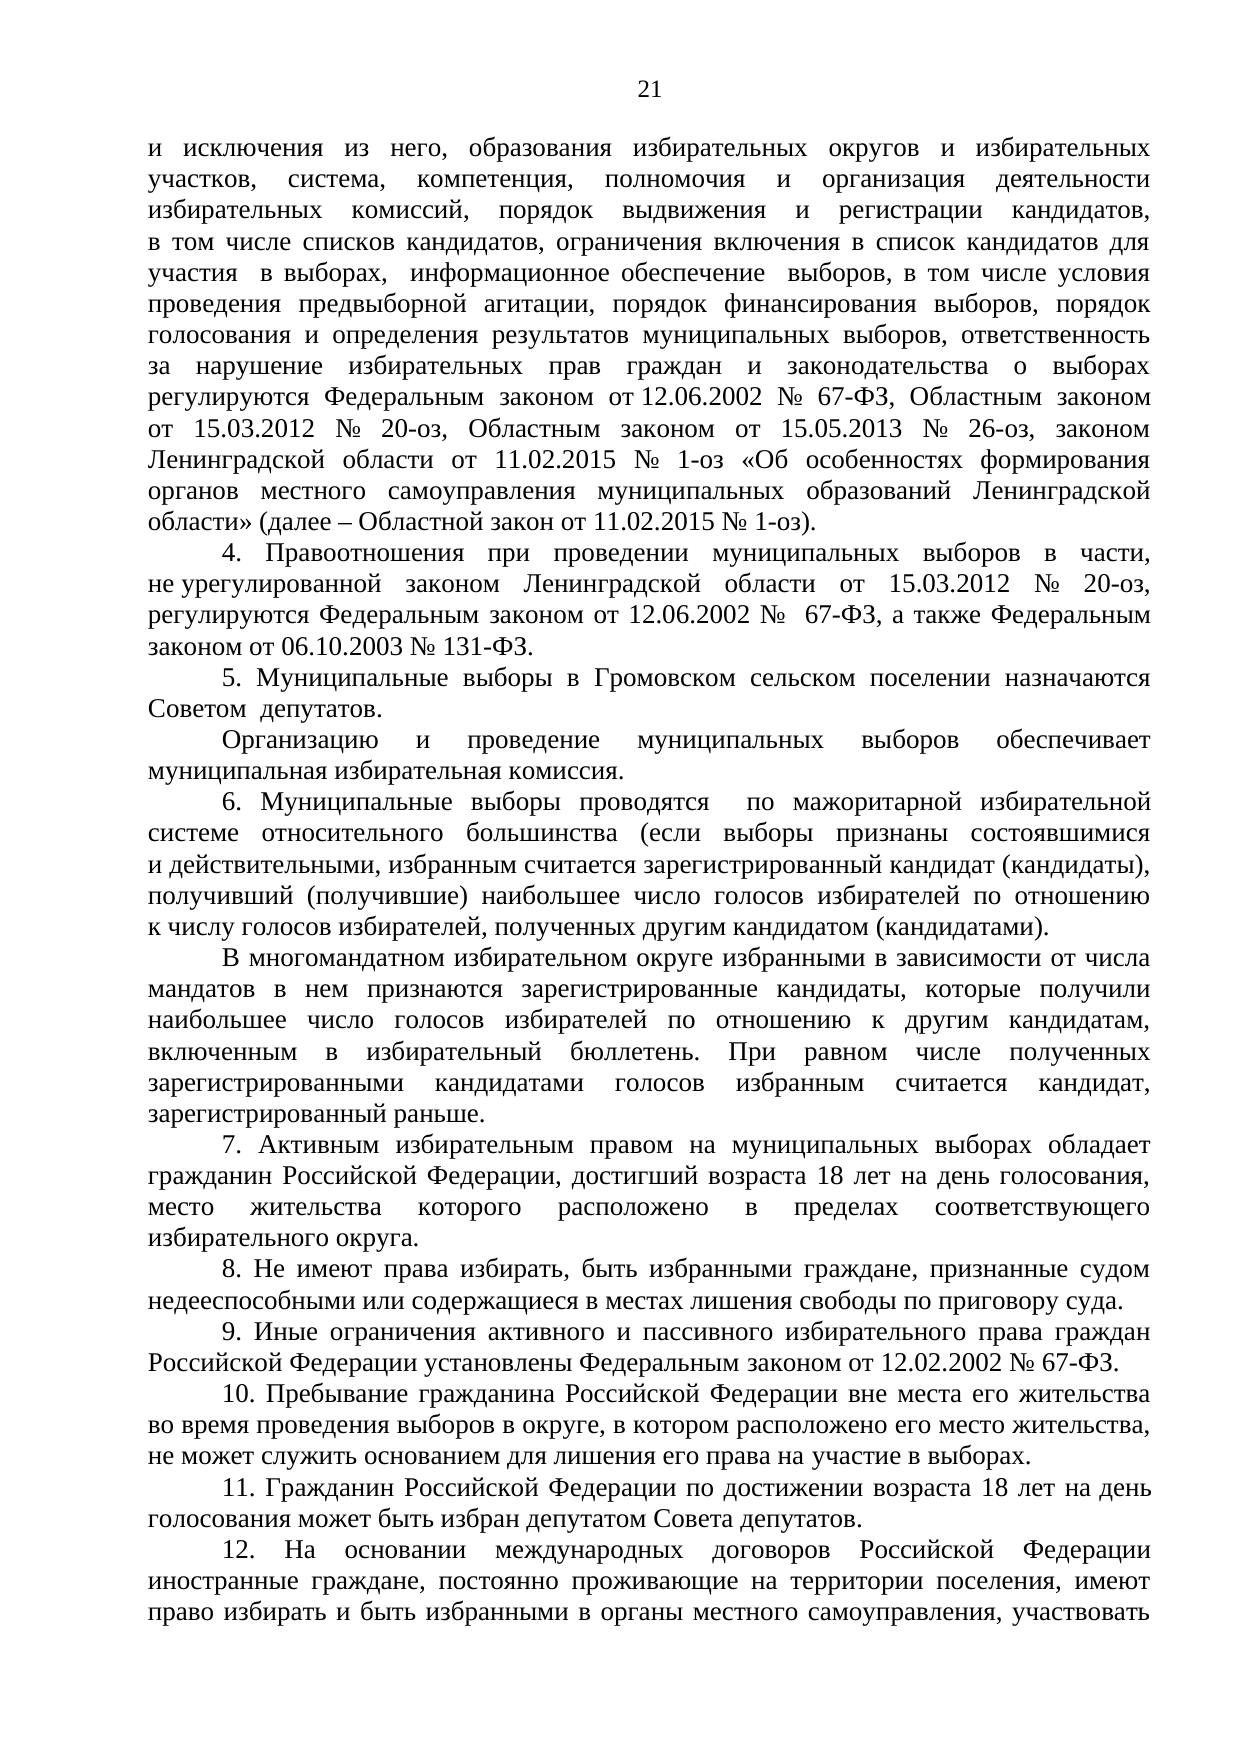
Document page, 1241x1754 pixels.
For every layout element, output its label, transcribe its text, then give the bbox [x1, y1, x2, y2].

subtitle Организацию и проведение муниципальных выборов обеспечивает муниципальная избирательная комиссия. [148, 723, 1152, 785]
text 6. Муниципальные выборы проводятся по мажоритарной избирательной системе относительного большинства (если выборы признаны состоявшимися и действительными, избранным считается зарегистрированный кандидат (кандидаты), получивший (получившие) наибольшее число голосов избирателей по отношению к числу голосов избирателей, полученных другим кандидатом (кандидатами). [148, 785, 1152, 941]
text 11. Гражданин Российской Федерации по достижении возраста 18 лет на день голосования может быть избран депутатом Совета депутатов. [148, 1471, 1152, 1533]
text В многомандатном избирательном округе избранными в зависимости от числа мандатов в нем признаются зарегистрированные кандидаты, которые получили наибольшее число голосов избирателей по отношению к другим кандидатам, включенным в избирательный бюллетень. При равном числе полученных зарегистрированными кандидатами голосов избранным считается кандидат, зарегистрированный раньше. [148, 941, 1152, 1128]
text 4. Правоотношения при проведении муниципальных выборов в части, не урегулированной законом Ленинградской области от 15.03.2012 № 20-оз, регулируются Федеральным законом от 12.06.2002 № 67-ФЗ, а также Федеральным законом от 06.10.2003 № 131-ФЗ. [148, 536, 1152, 661]
text 10. Пребывание гражданина Российской Федерации вне места его жительства во время проведения выборов в округе, в котором расположено его место жительства, не может служить основанием для лишения его права на участие в выборах. [148, 1377, 1152, 1471]
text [148, 1533, 1152, 1626]
subtitle 5. Муниципальные выборы в Громовском сельском поселении назначаются Советом депутатов. [148, 661, 1152, 723]
text 9. Иные ограничения активного и пассивного избирательного права граждан Российской Федерации установлены Федеральным законом от 12.02.2002 № 67-ФЗ. [148, 1315, 1152, 1377]
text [148, 131, 1152, 536]
text 8. Не имеют права избирать, быть избранными граждане, признанные судом недееспособными или содержащиеся в местах лишения свободы по приговору суда. [148, 1253, 1152, 1315]
subtitle 7. Активным избирательным правом на муниципальных выборах обладает гражданин Российской Федерации, достигший возраста 18 лет на день голосования, место жительства которого расположено в пределах соответствующего избирательного округа. [148, 1128, 1152, 1253]
